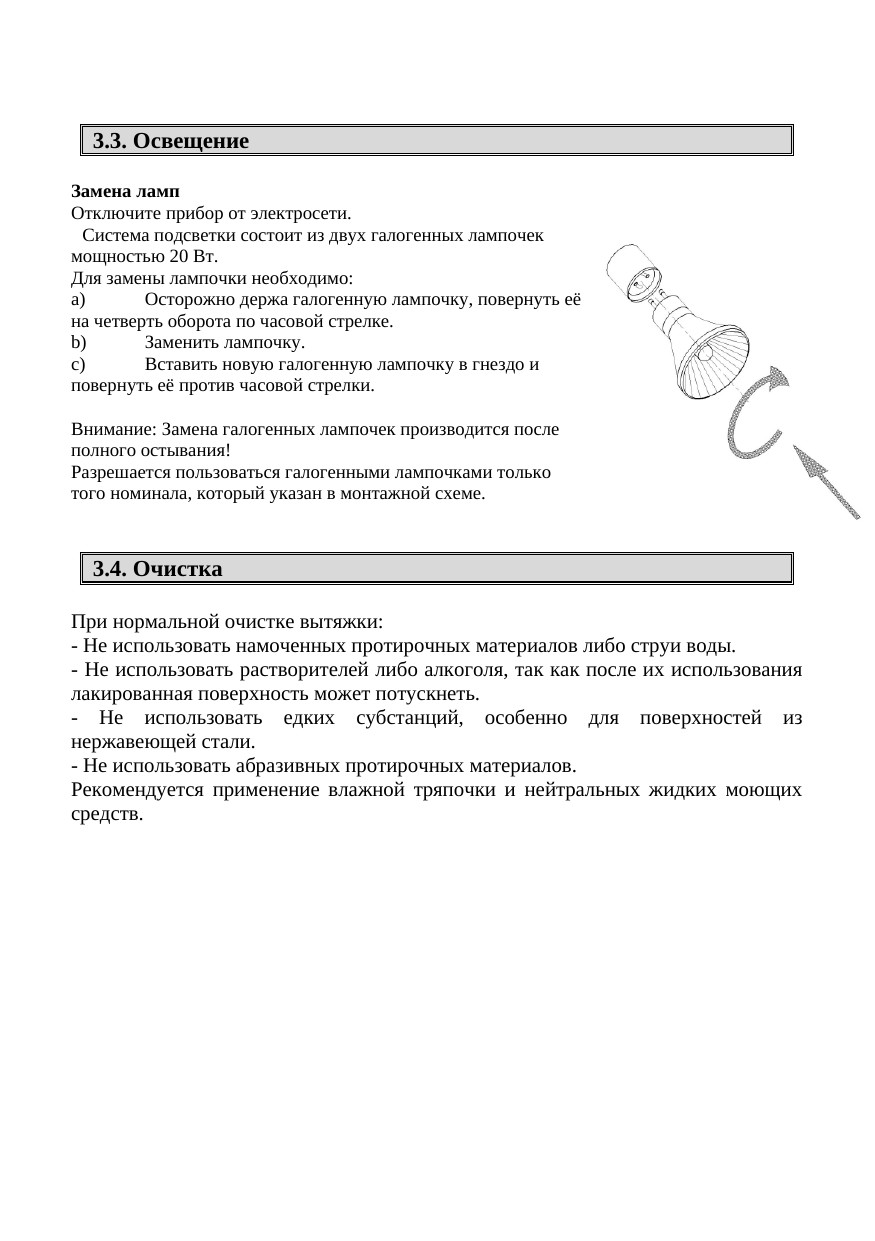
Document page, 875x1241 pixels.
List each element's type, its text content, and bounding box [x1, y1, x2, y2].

text Замена ламп [71, 180, 516, 202]
text - Не использовать абразивных протирочных материалов. [71, 753, 803, 777]
table_header 3.3. Oсвещение [83, 127, 791, 153]
picture [603, 226, 874, 528]
text - Не использовать намоченных протирочных материалов либо струи воды. [71, 633, 803, 657]
text Система подсветки состоит из двух галогенных лампочек мощностью 20 Вт. [71, 223, 803, 267]
table_header 3.4. Очистка [83, 555, 791, 581]
text - Не использовать едких субстанций, особенно для поверхностей из нержавеющей стали. [71, 705, 803, 753]
text При нормальной очистке вытяжки: [71, 608, 803, 633]
text Разрешается пользоваться галогенными лампочками только того номинала, который указан в монтажной схеме. [71, 461, 603, 504]
text c) Вставить новую галогенную лампочку в гнездо и повернуть её против часовой стрелки. [71, 353, 603, 396]
text Внимание: Замена галогенных лампочек производится после полного остывания! [71, 417, 603, 461]
text a) Осторожно держа галогенную лампочку, повернуть её на четверть оборота по часовой стрелке. [71, 288, 603, 331]
text Отключите прибор от электросети. [71, 202, 639, 223]
text Рекомендуется применение влажной тряпочки и нейтральных жидких моющих средств. [71, 777, 803, 825]
text - Не использовать растворителей либо алкоголя, так как после их использования лакированная поверхность может потускнеть. [71, 657, 803, 705]
text b) Заменить лампочку. [71, 331, 603, 353]
text Для замены лампочки необходимо: [71, 267, 603, 288]
